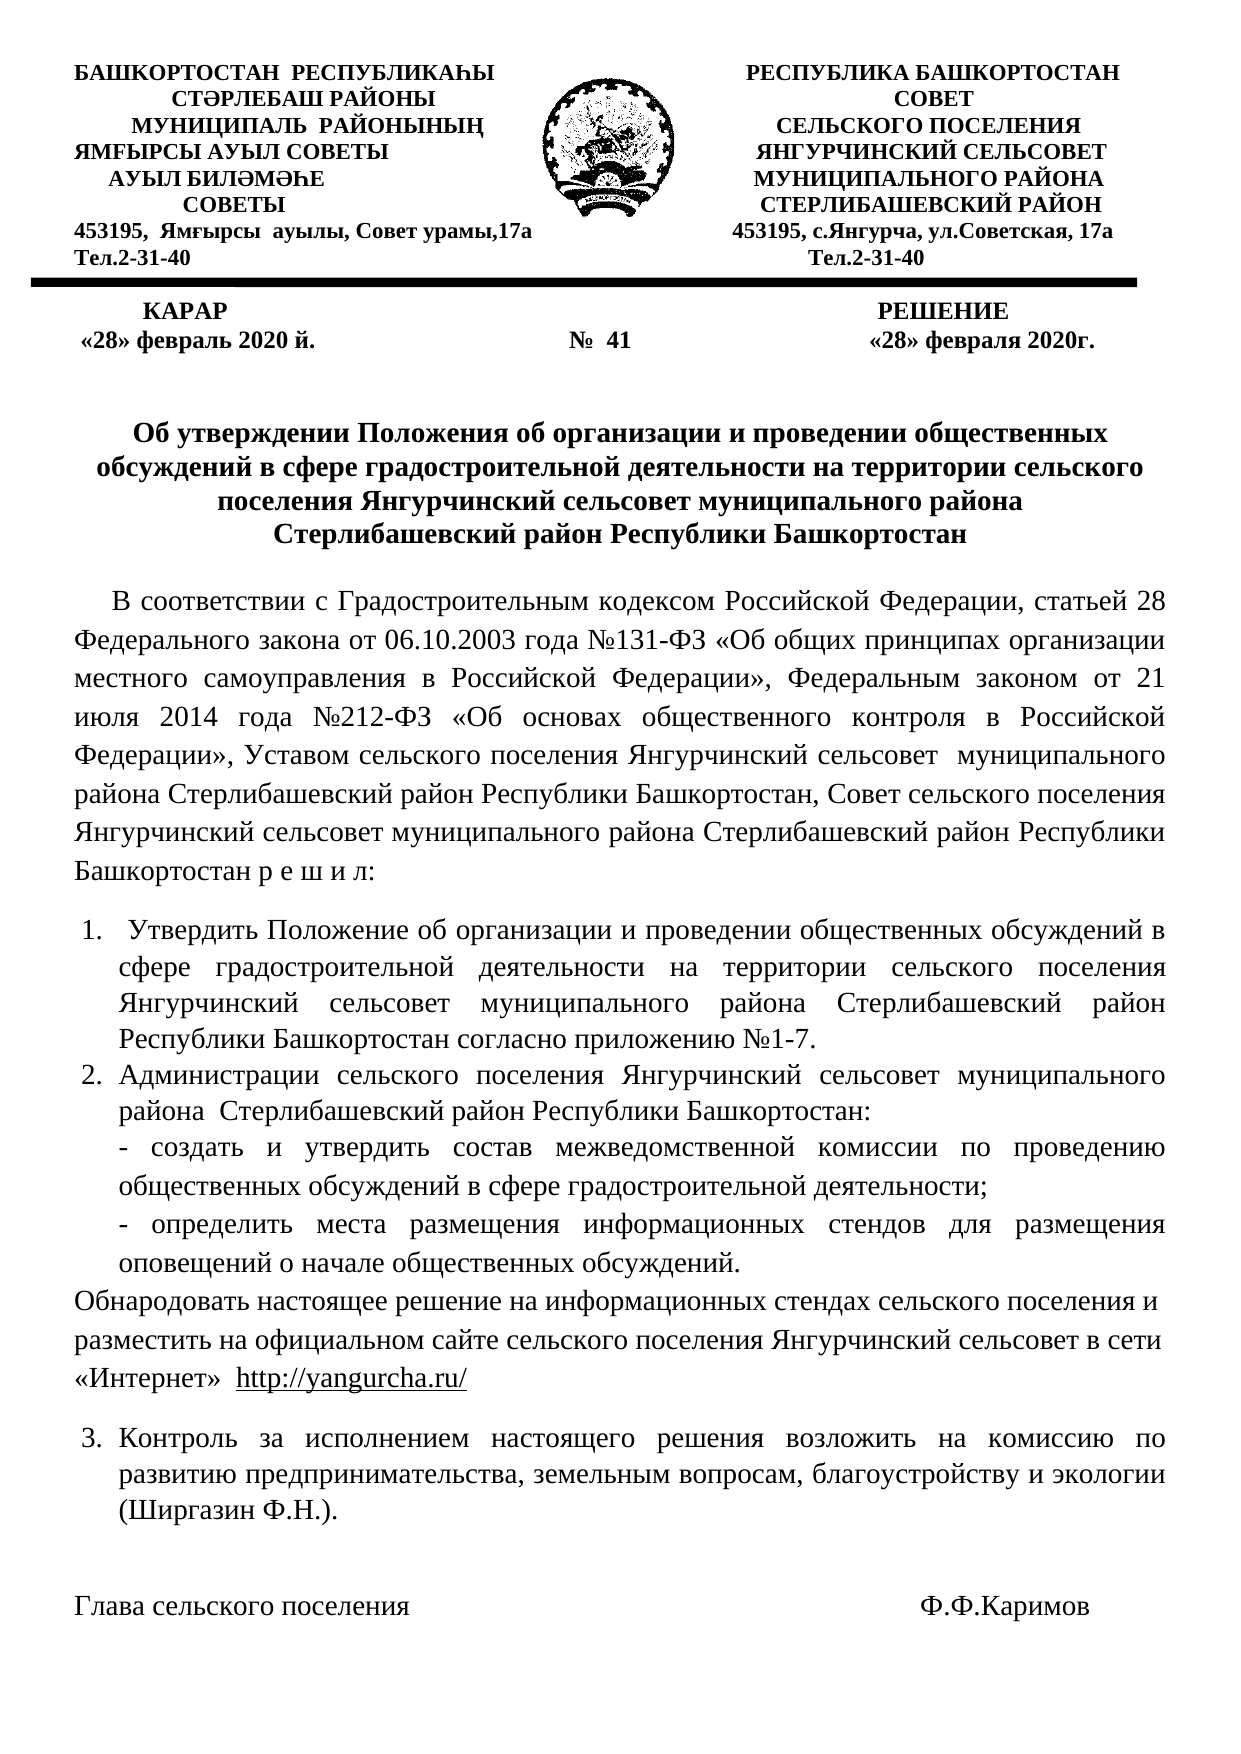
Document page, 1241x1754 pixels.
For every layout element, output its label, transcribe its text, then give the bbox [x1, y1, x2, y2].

list Контроль за исполнением настоящего решения возложить на комиссию по развитию предпринимательства, земельным вопросам, благоустройству и экологии (Ширгазин Ф.Н.). [81, 1420, 1167, 1526]
text ЯМFЫРСЫ АУЫЛ СОВЕТЫ ЯНГУРЧИНСКИЙ СЕЛЬСОВЕТ [74, 138, 1167, 164]
text 453195, Ямғырсы ауылы, Совет урамы,17а 453195, с.Янгурча, ул.Советская, 17а [74, 217, 1167, 244]
text «28» февраль 2020 й. № 41 «28» февраля 2020г. [74, 325, 1167, 354]
list Утвердить Положение об организации и проведении общественных обсуждений в сфере градостроительной деятельности на территории сельского поселения Янгурчинский сельсовет муниципального района Стерлибашевский район Республики Башкортостан согласно приложению №1-7. [81, 912, 1167, 1054]
text - создать и утвердить состав межведомственной комиссии по проведению общественных обсуждений в сфере градостроительной деятельности; [118, 1129, 1167, 1201]
text МУНИЦИПАЛЬ РАЙОНЫНЫҢ СЕЛЬСКОГО ПОСЕЛЕНИЯ [74, 112, 1167, 138]
text СТӘРЛЕБАШ РАЙОНЫ СОВЕТ [74, 86, 1167, 112]
text В соответствии с Градостроительным кодексом Российской Федерации, статьей 28 Федерального закона от 06.10.2003 года №131-ФЗ «Об общих принципах организации местного самоуправления в Российской Федерации», Федеральным законом от 21 июля 2014 года №212-ФЗ «Об основах общественного контроля в Российской Федерации», Уставом сельского поселения Янгурчинский сельсовет муниципального района Стерлибашевский район Республики Башкортостан, Совет сельского поселения Янгурчинский сельсовет муниципального района Стерлибашевский район Республики Башкортостан р е ш и л: [74, 583, 1167, 887]
text АУЫЛ БИЛӘМӘҺЕ МУНИЦИПАЛЬНОГО РАЙОНА [74, 164, 1167, 191]
text СОВЕТЫ СТЕРЛИБАШЕВСКИЙ РАЙОН [74, 191, 1167, 217]
text Глава сельского поселения Ф.Ф.Каримов [74, 1588, 1167, 1621]
text БАШKОРТОСТАН РЕСПУБЛИКАҺЫ РЕСПУБЛИКА БАШКОРТОСТАН [74, 59, 1167, 86]
list Администрации сельского поселения Янгурчинский сельсовет муниципального района Стерлибашевский район Республики Башкортостан: [81, 1057, 1167, 1127]
text Об утверждении Положения об организации и проведении общественных обсуждений в сфере градостроительной деятельности на территории сельского поселения Янгурчинский сельсовет муниципального района [74, 416, 1167, 516]
text Обнародовать настоящее решение на информационных стендах сельского поселения и разместить на официальном сайте сельского поселения Янгурчинский сельсовет в сети «Интернет» http://yangurcha.ru/ [74, 1283, 1167, 1394]
text Тел.2-31-40 Тел.2-31-40 [74, 244, 1167, 270]
text Стерлибашевский район Республики Башкортостан [74, 516, 1167, 550]
text КАРАР РЕШЕНИЕ [74, 296, 1167, 325]
text - определить места размещения информационных стендов для размещения оповещений о начале общественных обсуждений. [118, 1206, 1167, 1278]
